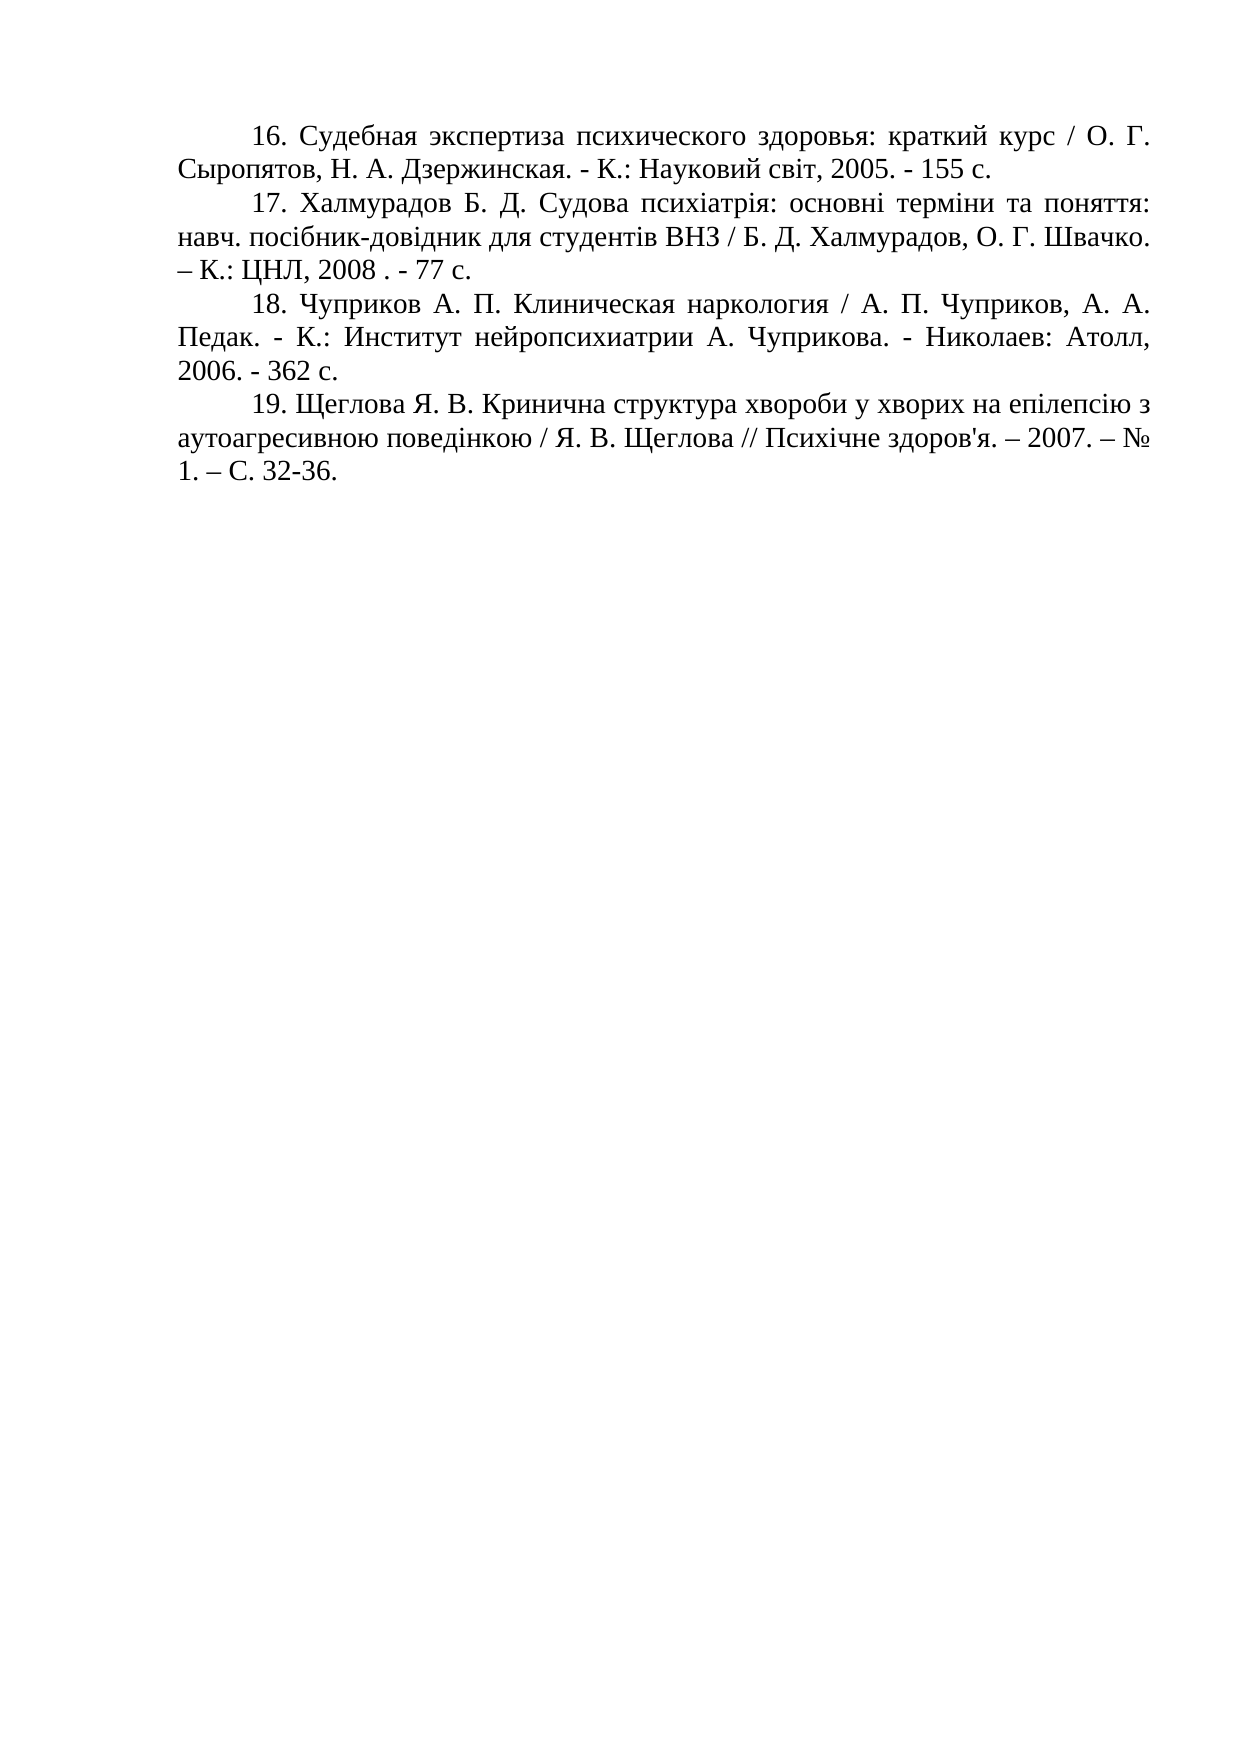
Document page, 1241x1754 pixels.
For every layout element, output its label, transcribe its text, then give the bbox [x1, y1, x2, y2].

text 16. Судебная экспертиза психического здоровья: краткий курс / О. Г. Сыропятов, Н. А. Дзержинская. - К.: Науковий світ, 2005. - 155 с. [177, 118, 1152, 185]
text 19. Щеглова Я. В. Кринична структура хвороби у хворих на епілепсію з аутоагресивною поведінкою / Я. В. Щеглова // Психічне здоров'я. – 2007. – № 1. – С. 32-36. [177, 386, 1152, 487]
text 18. Чуприков А. П. Клиническая наркология / А. П. Чуприков, А. А. Педак. - К.: Институт нейропсихиатрии А. Чуприкова. - Николаев: Атолл, 2006. - 362 с. [177, 286, 1152, 386]
text 17. Халмурадов Б. Д. Судова психіатрія: основні терміни та поняття: навч. посібник-довідник для студентів ВНЗ / Б. Д. Халмурадов, О. Г. Швачко. – К.: ЦНЛ, 2008 . - 77 с. [177, 185, 1152, 286]
